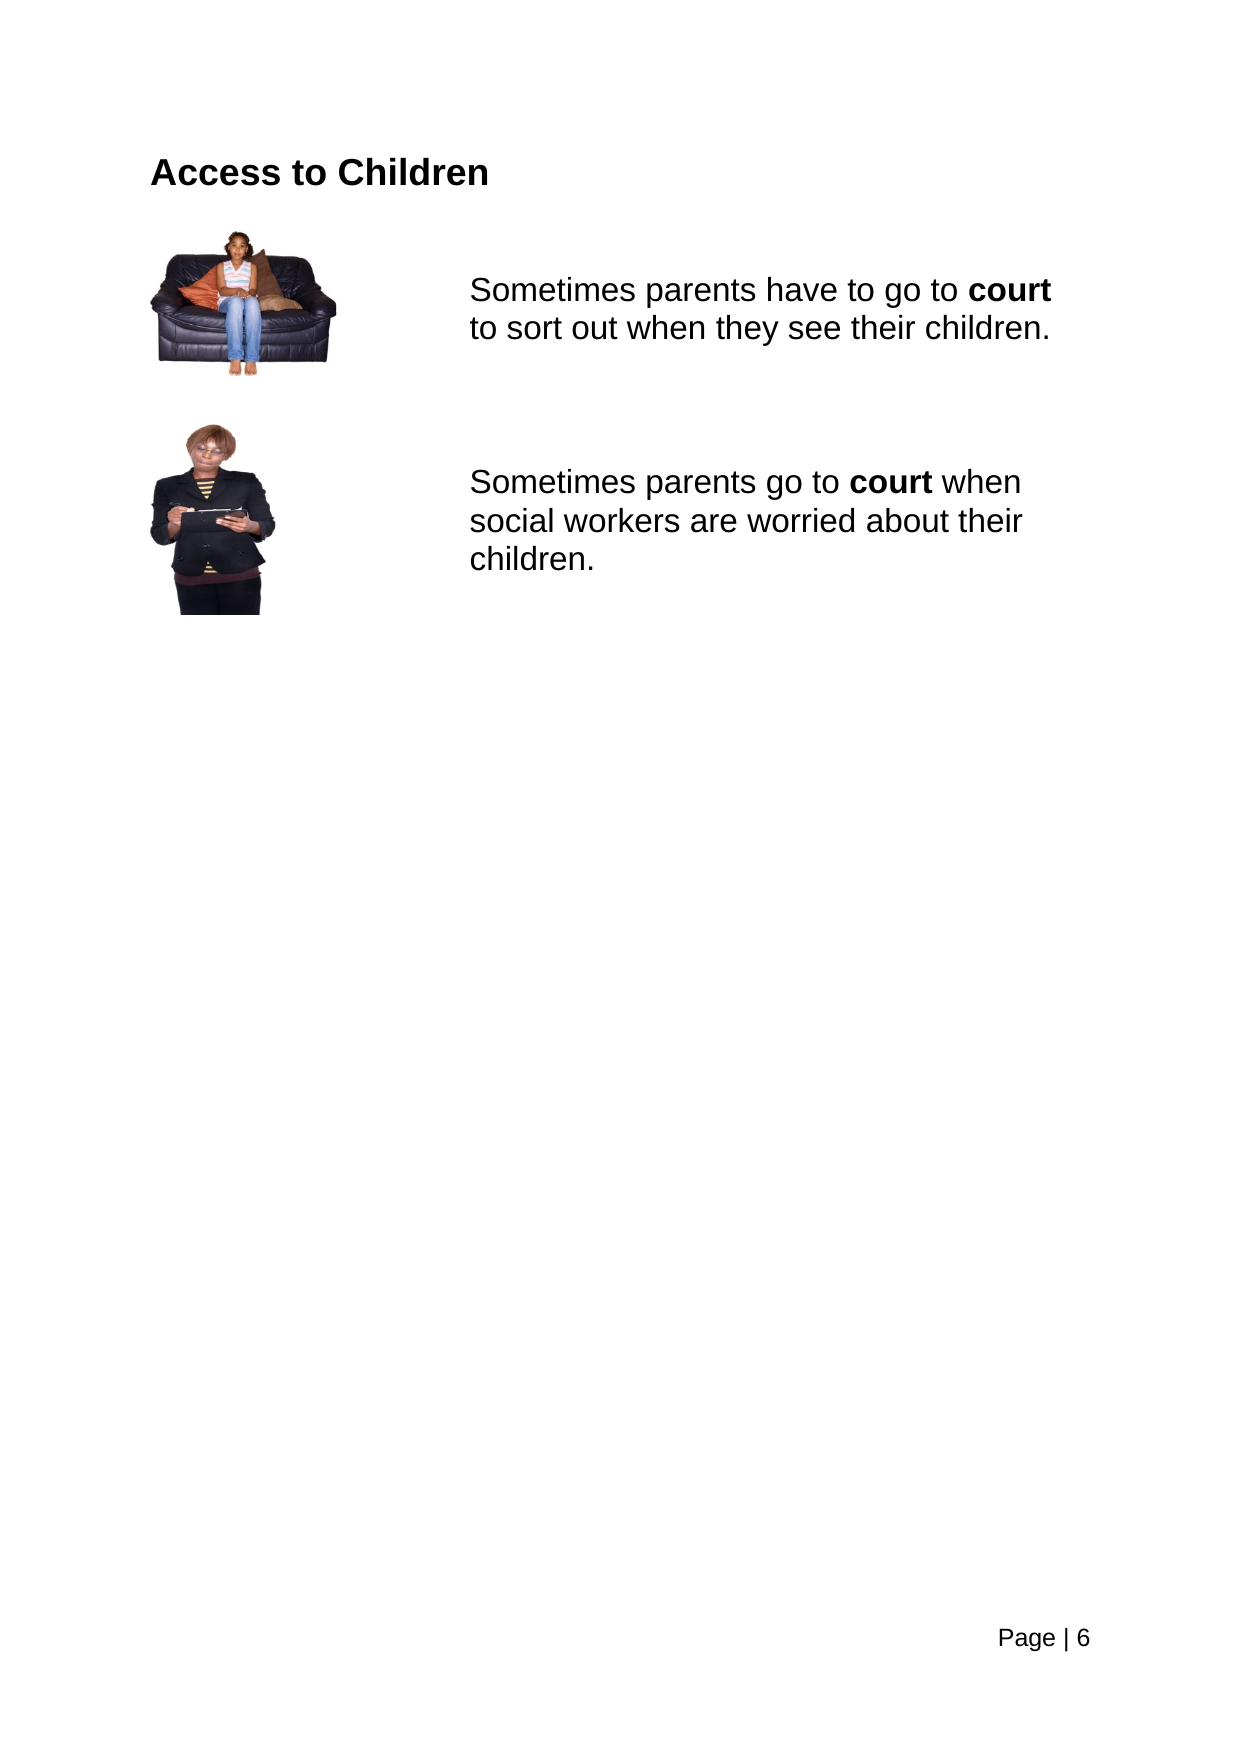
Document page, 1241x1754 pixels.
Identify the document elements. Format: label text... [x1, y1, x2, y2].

table_cell Sometimes parents go to court when social workers are worried about their children. [458, 424, 1078, 616]
table_cell [139, 424, 458, 616]
table_cell Sometimes parents have to go to court to sort out when they see their children. [458, 232, 1078, 424]
picture [150, 231, 337, 376]
table_header Access to Children [139, 150, 1078, 232]
table_cell [139, 232, 458, 424]
picture [150, 423, 276, 615]
